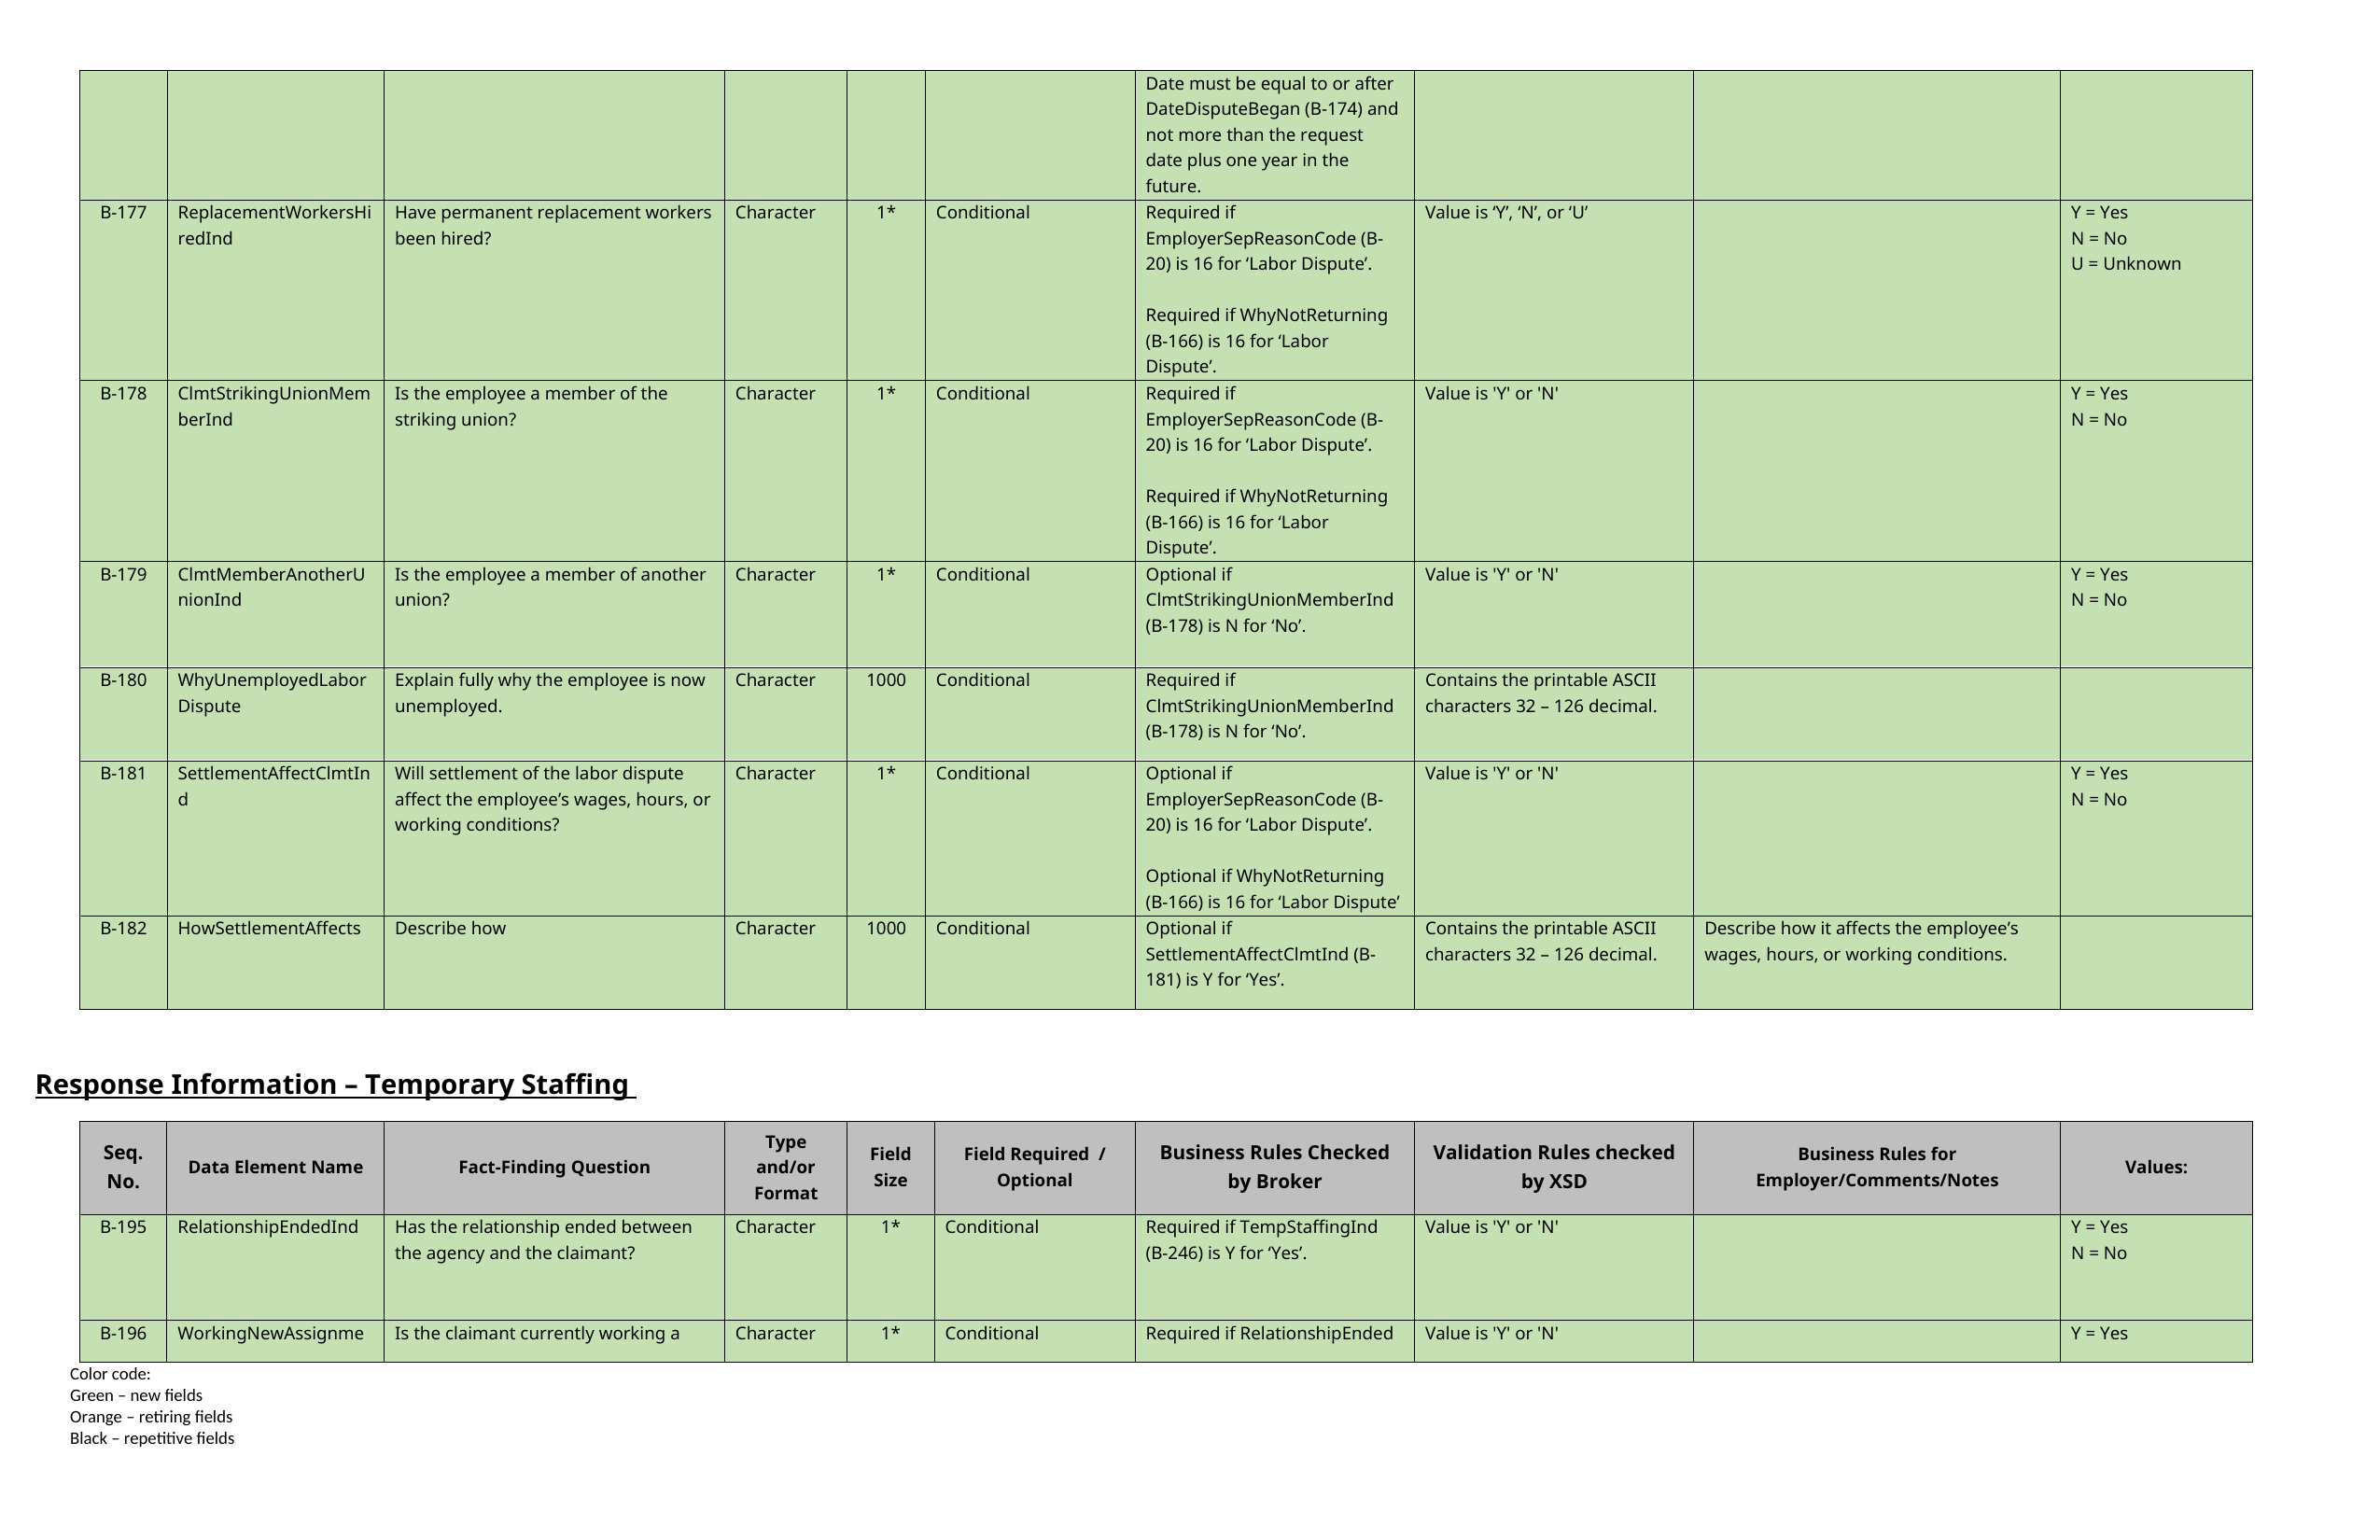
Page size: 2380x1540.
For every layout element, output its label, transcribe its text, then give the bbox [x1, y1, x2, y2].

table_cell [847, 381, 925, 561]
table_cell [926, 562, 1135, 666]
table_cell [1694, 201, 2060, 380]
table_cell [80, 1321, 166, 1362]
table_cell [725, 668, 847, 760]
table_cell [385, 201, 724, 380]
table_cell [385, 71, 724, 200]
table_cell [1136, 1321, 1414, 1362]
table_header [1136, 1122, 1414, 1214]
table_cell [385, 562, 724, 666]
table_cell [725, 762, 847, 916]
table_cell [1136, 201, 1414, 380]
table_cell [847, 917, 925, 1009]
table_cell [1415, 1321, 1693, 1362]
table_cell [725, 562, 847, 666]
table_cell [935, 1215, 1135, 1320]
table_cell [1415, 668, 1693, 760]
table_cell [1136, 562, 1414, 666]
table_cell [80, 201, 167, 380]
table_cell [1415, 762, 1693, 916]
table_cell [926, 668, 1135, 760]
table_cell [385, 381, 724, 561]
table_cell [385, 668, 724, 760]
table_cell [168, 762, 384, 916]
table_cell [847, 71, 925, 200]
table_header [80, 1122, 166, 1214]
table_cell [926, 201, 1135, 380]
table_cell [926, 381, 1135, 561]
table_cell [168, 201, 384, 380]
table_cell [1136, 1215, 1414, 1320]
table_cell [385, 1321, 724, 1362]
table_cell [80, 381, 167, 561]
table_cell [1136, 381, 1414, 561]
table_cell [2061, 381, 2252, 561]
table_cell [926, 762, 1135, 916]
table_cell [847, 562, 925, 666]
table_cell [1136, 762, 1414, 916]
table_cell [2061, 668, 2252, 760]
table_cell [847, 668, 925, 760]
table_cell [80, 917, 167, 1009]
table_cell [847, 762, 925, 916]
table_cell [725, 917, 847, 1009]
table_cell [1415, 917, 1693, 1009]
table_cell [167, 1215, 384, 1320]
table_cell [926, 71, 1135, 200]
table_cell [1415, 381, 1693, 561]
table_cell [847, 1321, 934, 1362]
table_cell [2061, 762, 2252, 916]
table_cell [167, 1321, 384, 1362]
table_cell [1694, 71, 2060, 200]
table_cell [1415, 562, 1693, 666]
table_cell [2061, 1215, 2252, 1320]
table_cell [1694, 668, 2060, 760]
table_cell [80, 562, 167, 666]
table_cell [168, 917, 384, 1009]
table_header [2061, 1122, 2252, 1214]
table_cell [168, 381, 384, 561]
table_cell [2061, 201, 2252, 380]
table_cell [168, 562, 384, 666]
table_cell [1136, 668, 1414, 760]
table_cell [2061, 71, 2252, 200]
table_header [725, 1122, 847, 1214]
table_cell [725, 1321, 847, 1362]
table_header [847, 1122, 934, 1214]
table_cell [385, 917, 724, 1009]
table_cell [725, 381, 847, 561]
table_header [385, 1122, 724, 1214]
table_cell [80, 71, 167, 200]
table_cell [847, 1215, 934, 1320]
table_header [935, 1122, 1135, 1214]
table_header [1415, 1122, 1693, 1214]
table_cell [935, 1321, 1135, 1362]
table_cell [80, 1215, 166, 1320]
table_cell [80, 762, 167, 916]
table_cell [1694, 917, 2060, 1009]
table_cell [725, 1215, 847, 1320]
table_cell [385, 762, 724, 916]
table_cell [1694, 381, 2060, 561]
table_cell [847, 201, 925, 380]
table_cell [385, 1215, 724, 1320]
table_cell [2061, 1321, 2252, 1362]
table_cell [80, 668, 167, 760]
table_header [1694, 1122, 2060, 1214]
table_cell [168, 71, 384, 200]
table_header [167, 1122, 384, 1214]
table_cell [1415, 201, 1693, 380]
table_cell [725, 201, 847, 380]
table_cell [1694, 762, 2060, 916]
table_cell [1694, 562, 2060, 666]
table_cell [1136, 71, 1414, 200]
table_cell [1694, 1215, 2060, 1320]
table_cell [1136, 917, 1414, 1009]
text Response Information – Temporary Staffing [35, 1065, 2380, 1102]
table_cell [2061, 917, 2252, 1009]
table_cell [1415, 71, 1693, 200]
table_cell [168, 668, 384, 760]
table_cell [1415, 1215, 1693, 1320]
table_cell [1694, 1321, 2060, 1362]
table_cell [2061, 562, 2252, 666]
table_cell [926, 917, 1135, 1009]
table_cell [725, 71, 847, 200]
